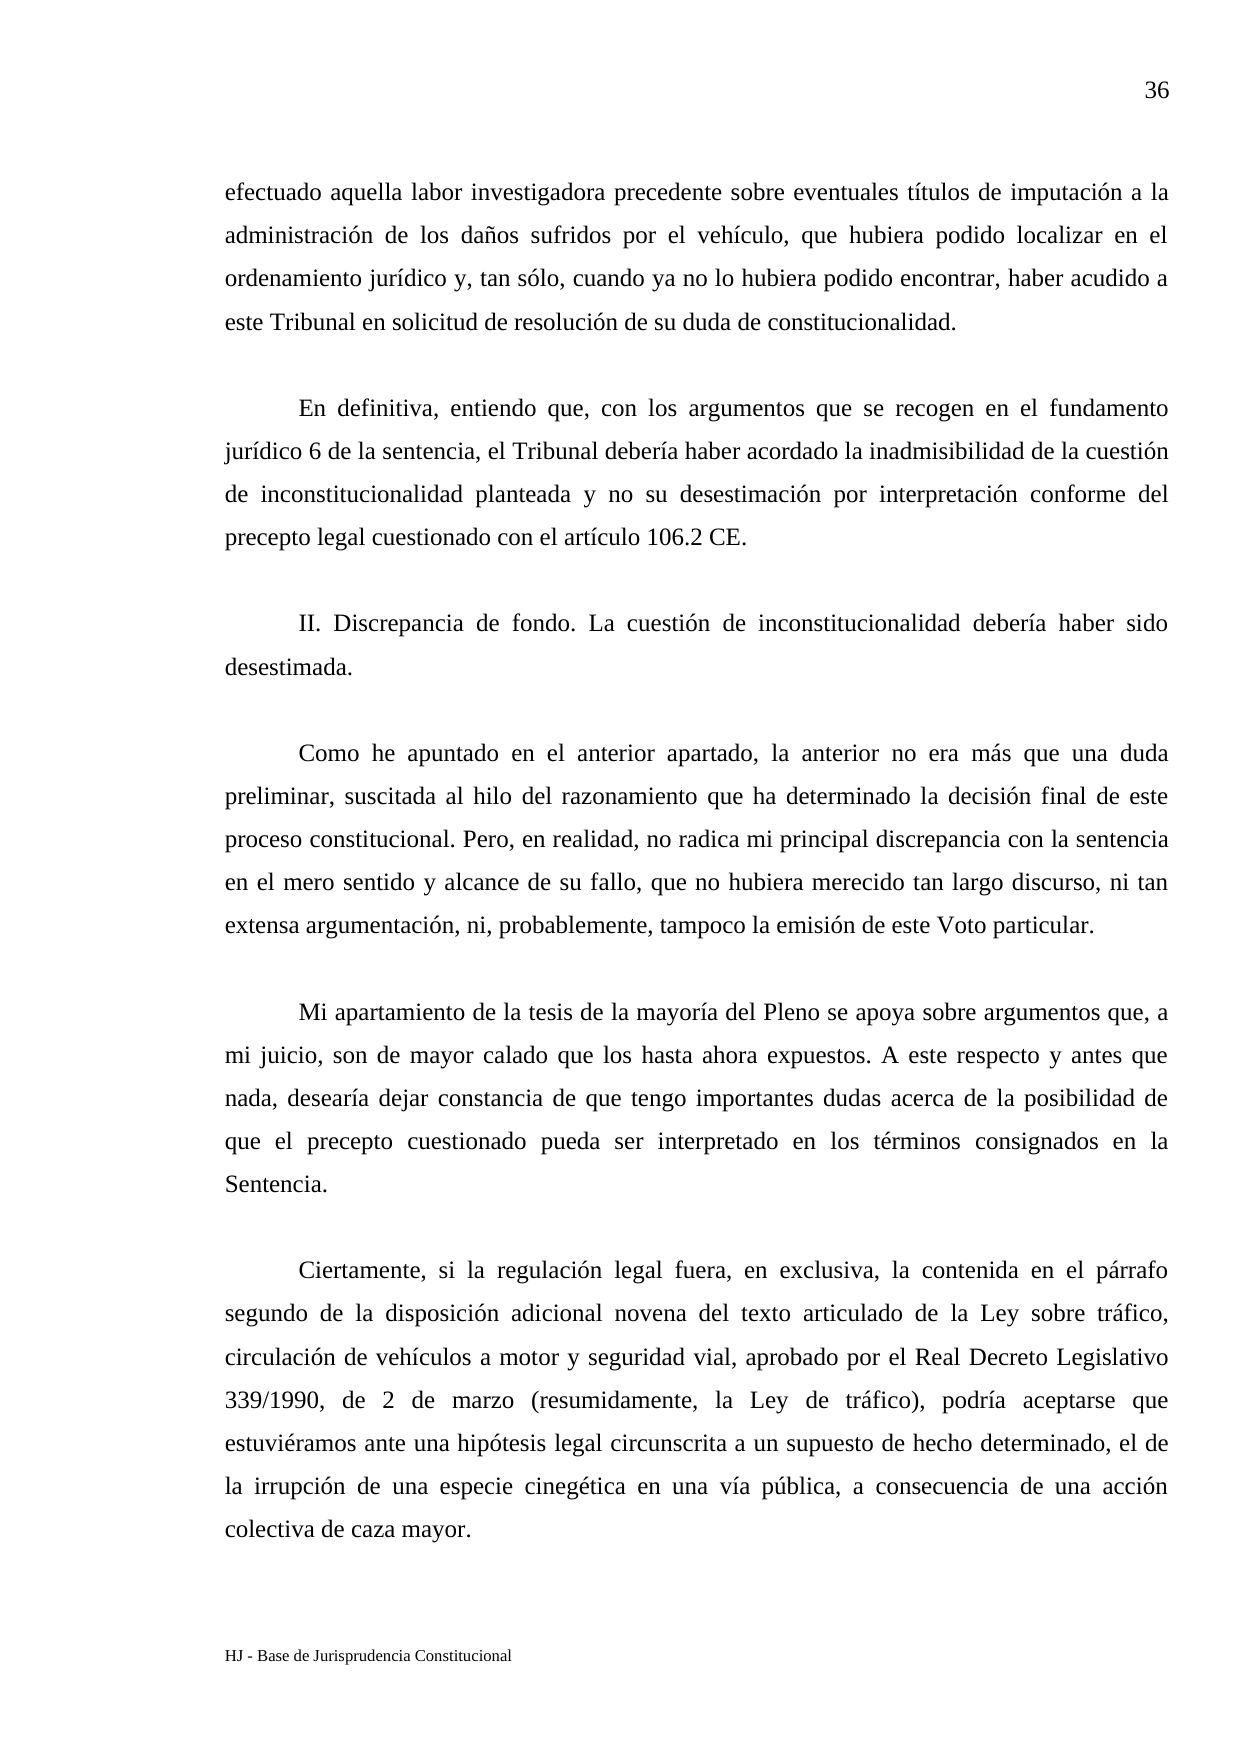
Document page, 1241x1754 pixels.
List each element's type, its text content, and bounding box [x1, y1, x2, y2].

text Mi apartamiento de la tesis de la mayoría del Pleno se apoya sobre argumentos que, a mi juicio, son de mayor calado que los hasta ahora expuestos. A este respecto y antes que nada, desearía dejar constancia de que tengo importantes dudas acerca de la posibilidad de que el precepto cuestionado pueda ser interpretado en los términos consignados en la Sentencia. [224, 997, 1169, 1198]
text II. Discrepancia de fondo. La cuestión de inconstitucionalidad debería haber sido desestimada. [224, 608, 1169, 680]
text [224, 177, 1169, 335]
text Como he apuntado en el anterior apartado, la anterior no era más que una duda preliminar, suscitada al hilo del razonamiento que ha determinado la decisión final de este proceso constitucional. Pero, en realidad, no radica mi principal discrepancia con la sentencia en el mero sentido y alcance de su fallo, que no hubiera merecido tan largo discurso, ni tan extensa argumentación, ni, probablemente, tampoco la emisión de este Voto particular. [224, 738, 1169, 939]
text En definitiva, entiendo que, con los argumentos que se recogen en el fundamento jurídico 6 de la sentencia, el Tribunal debería haber acordado la inadmisibilidad de la cuestión de inconstitucionalidad planteada y no su desestimación por interpretación conforme del precepto legal cuestionado con el artículo 106.2 CE. [224, 393, 1169, 551]
text Ciertamente, si la regulación legal fuera, en exclusiva, la contenida en el párrafo segundo de la disposición adicional novena del texto articulado de la Ley sobre tráfico, circulación de vehículos a motor y seguridad vial, aprobado por el Real Decreto Legislativo 339/1990, de 2 de marzo (resumidamente, la Ley de tráfico), podría aceptarse que estuviéramos ante una hipótesis legal circunscrita a un supuesto de hecho determinado, el de la irrupción de una especie cinegética en una vía pública, a consecuencia de una acción colectiva de caza mayor. [224, 1255, 1169, 1543]
